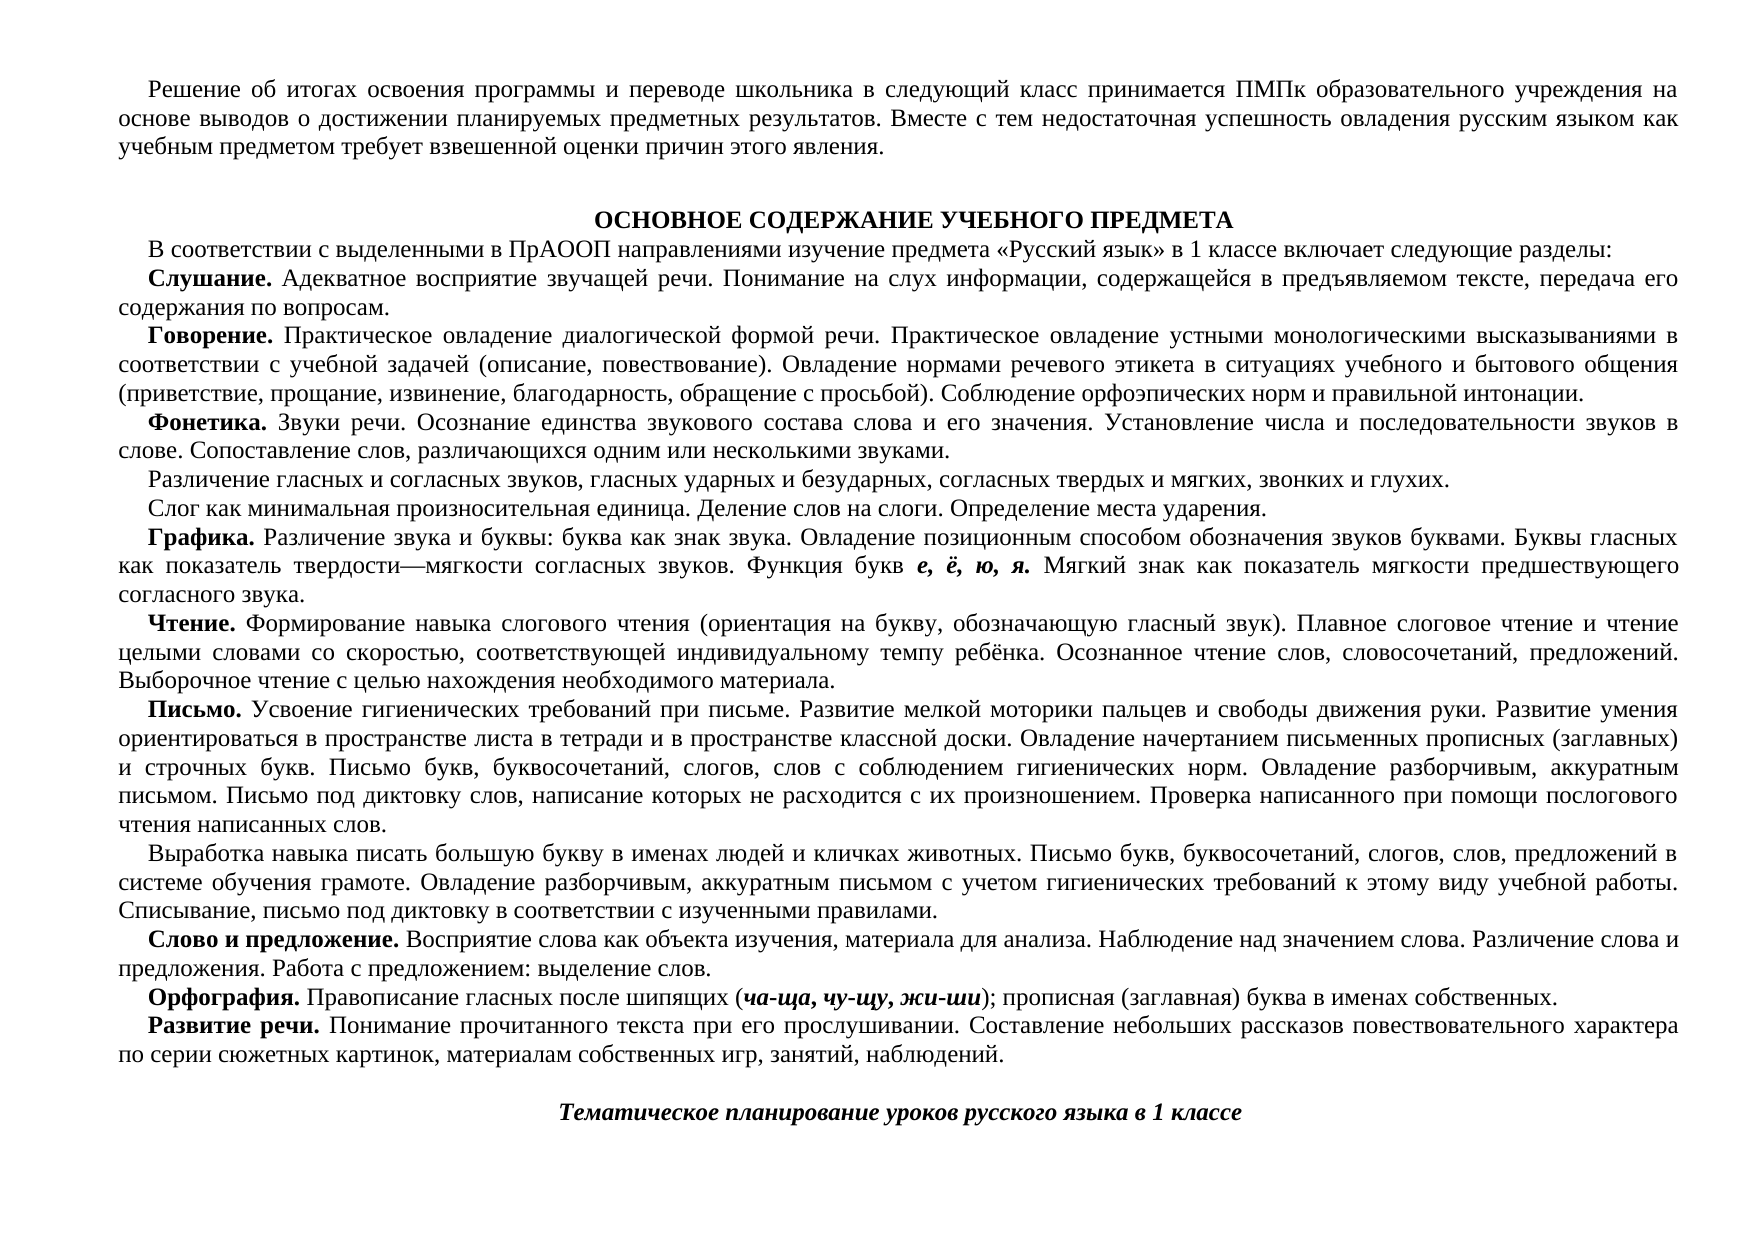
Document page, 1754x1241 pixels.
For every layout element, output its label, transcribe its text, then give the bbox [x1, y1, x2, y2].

text Различение гласных и согласных звуков, гласных ударных и безударных, согласных твердых и мягких, звонких и глухих. [118, 464, 1680, 493]
text Говорение. Практическое овладение диалогической формой речи. Практическое овладение устными монологическими высказываниями в соответствии с учебной задачей (описание, повествование). Овладение нормами речевого этикета в ситуациях учебного и бытового общения (приветствие, прощание, извинение, благодарность, обращение с просьбой). Соблюдение орфоэпических норм и правильной интонации. [118, 321, 1680, 407]
text Развитие речи. Понимание прочитанного текста при его прослушивании. Составление небольших рассказов повествовательного характера по серии сюжетных картинок, материалам собственных игр, занятий, наблюдений. [118, 1011, 1680, 1068]
text В соответствии с выделенными в ПрАООП направлениями изучение предмета «Русский язык» в 1 классе включает следующие разделы: [118, 234, 1680, 263]
text Фонетика. Звуки речи. Осознание единства звукового состава слова и его значения. Установление числа и последовательности звуков в слове. Сопоставление слов, различающихся одним или несколькими звуками. [118, 407, 1680, 464]
text Орфография. Правописание гласных после шипящих (ча-ща, чу-щу, жи-ши); прописная (заглавная) буква в именах собственных. [118, 982, 1680, 1011]
text Слово и предложение. Восприятие слова как объекта изучения, материала для анализа. Наблюдение над значением слова. Различение слова и предложения. Работа с предложением: выделение слов. [118, 924, 1680, 982]
text Чтение. Формирование навыка слогового чтения (ориентация на букву, обозначающую гласный звук). Плавное слоговое чтение и чтение целыми словами со скоростью, соответствующей индивидуальному темпу ребёнка. Осознанное чтение слов, словосочетаний, предложений. Выборочное чтение с целью нахождения необходимого материала. [118, 608, 1680, 694]
text Тематическое планирование уроков русского языка в 1 классе [118, 1097, 1683, 1126]
text Решение об итогах освоения программы и переводе школьника в следующий класс принимается ПМПк образовательного учреждения на основе выводов о достижении планируемых предметных результатов. Вместе с тем недостаточная успешность овладения русским языком как учебным предметом требует взвешенной оценки причин этого явления. [118, 74, 1680, 160]
text Слушание. Адекватное восприятие звучащей речи. Понимание на слух информации, содержащейся в предъявляемом тексте, передача его содержания по вопросам. [118, 263, 1680, 321]
text Письмо. Усвоение гигиенических требований при письме. Развитие мелкой моторики пальцев и свободы движения руки. Развитие умения ориентироваться в пространстве листа в тетради и в пространстве классной доски. Овладение начертанием письменных прописных (заглавных) и строчных букв. Письмо букв, буквосочетаний, слогов, слов с соблюдением гигиенических норм. Овладение разборчивым, аккуратным письмом. Письмо под диктовку слов, написание которых не расходится с их произношением. Проверка написанного при помощи послогового чтения написанных слов. [118, 694, 1680, 838]
text Слог как минимальная произносительная единица. Деление слов на слоги. Определение места ударения. [118, 493, 1680, 522]
text Выработка навыка писать большую букву в именах людей и кличках животных. Письмо букв, буквосочетаний, слогов, слов, предложений в системе обучения грамоте. Овладение разборчивым, аккуратным письмом с учетом гигиенических требований к этому виду учебной работы. Списывание, письмо под диктовку в соответствии с изученными правилами. [118, 838, 1680, 924]
text Графика. Различение звука и буквы: буква как знак звука. Овладение позиционным способом обозначения звуков буквами. Буквы гласных как показатель твердости—мягкости согласных звуков. Функция букв е, ё, ю, я. Мягкий знак как показатель мягкости предшествующего согласного звука. [118, 522, 1680, 608]
text ОСНОВНОЕ СОДЕРЖАНИЕ УЧЕБНОГО ПРЕДМЕТА [118, 206, 1680, 234]
